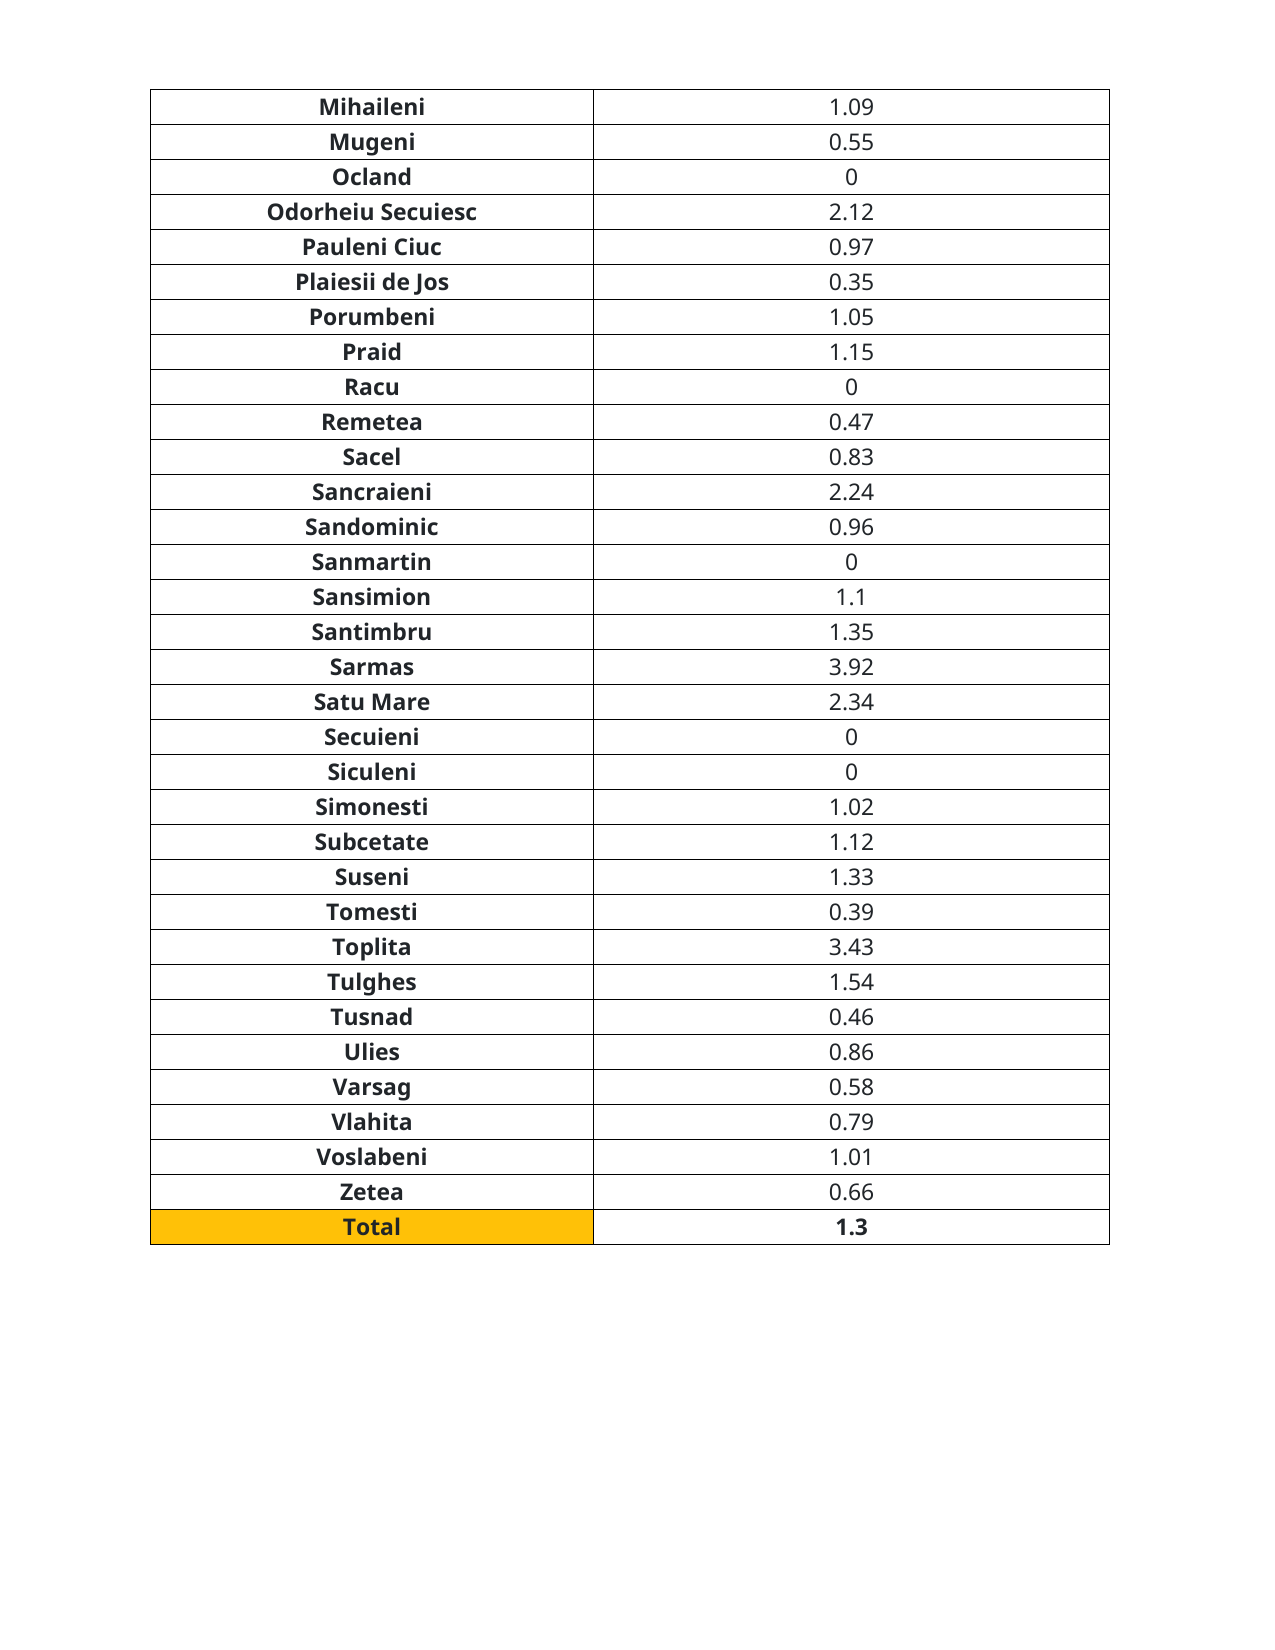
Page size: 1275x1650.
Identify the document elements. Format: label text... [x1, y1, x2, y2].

table_cell 0.66 [594, 1175, 1109, 1209]
table_cell Varsag [151, 1070, 593, 1104]
table_cell Ocland [151, 160, 593, 194]
table_cell 0.83 [594, 440, 1109, 474]
table_cell Sandominic [151, 510, 593, 544]
table_cell 0.46 [594, 1000, 1109, 1034]
table_cell Suseni [151, 860, 593, 894]
table_cell 0.96 [594, 510, 1109, 544]
table_cell Porumbeni [151, 300, 593, 334]
table_cell 1.05 [594, 300, 1109, 334]
table_cell Remetea [151, 405, 593, 439]
table_cell 1.35 [594, 615, 1109, 649]
table_cell Siculeni [151, 755, 593, 789]
table_cell Voslabeni [151, 1140, 593, 1174]
table_cell Racu [151, 370, 593, 404]
table_cell 0.86 [594, 1035, 1109, 1069]
table_cell Mugeni [151, 125, 593, 159]
table_cell 1.15 [594, 335, 1109, 369]
table_cell 1.09 [594, 90, 1109, 124]
table_cell 2.12 [594, 195, 1109, 229]
table_cell Zetea [151, 1175, 593, 1209]
table_cell Mihaileni [151, 90, 593, 124]
table_cell Sansimion [151, 580, 593, 614]
table_cell 0.47 [594, 405, 1109, 439]
table_cell Sanmartin [151, 545, 593, 579]
table_cell 0.58 [594, 1070, 1109, 1104]
table_cell 2.24 [594, 475, 1109, 509]
table_cell 1.54 [594, 965, 1109, 999]
table_cell 3.43 [594, 930, 1109, 964]
table_cell Secuieni [151, 720, 593, 754]
table_cell Subcetate [151, 825, 593, 859]
table_cell 1.33 [594, 860, 1109, 894]
table_cell 0 [594, 720, 1109, 754]
table_cell 0 [594, 160, 1109, 194]
table_cell Simonesti [151, 790, 593, 824]
table_cell Ulies [151, 1035, 593, 1069]
table_cell Tomesti [151, 895, 593, 929]
table_cell 0.55 [594, 125, 1109, 159]
table_cell 3.92 [594, 650, 1109, 684]
table_cell 1.02 [594, 790, 1109, 824]
table_cell Tusnad [151, 1000, 593, 1034]
table_cell Plaiesii de Jos [151, 265, 593, 299]
table_cell Total [151, 1210, 593, 1244]
table_cell Toplita [151, 930, 593, 964]
table_cell 1.3 [594, 1210, 1109, 1244]
table_cell 0.39 [594, 895, 1109, 929]
table_cell Santimbru [151, 615, 593, 649]
table_cell 1.12 [594, 825, 1109, 859]
table_cell Pauleni Ciuc [151, 230, 593, 264]
table_cell 0 [594, 545, 1109, 579]
table_cell Sarmas [151, 650, 593, 684]
table_cell 0.79 [594, 1105, 1109, 1139]
table_cell 2.34 [594, 685, 1109, 719]
table_cell 0.35 [594, 265, 1109, 299]
table_cell Satu Mare [151, 685, 593, 719]
table_cell Vlahita [151, 1105, 593, 1139]
table_cell 0 [594, 370, 1109, 404]
table_cell 0 [594, 755, 1109, 789]
table_cell Sacel [151, 440, 593, 474]
table_cell Odorheiu Secuiesc [151, 195, 593, 229]
table_cell 0.97 [594, 230, 1109, 264]
table_cell 1.01 [594, 1140, 1109, 1174]
table_cell Sancraieni [151, 475, 593, 509]
table_cell Tulghes [151, 965, 593, 999]
table_cell Praid [151, 335, 593, 369]
table_cell 1.1 [594, 580, 1109, 614]
